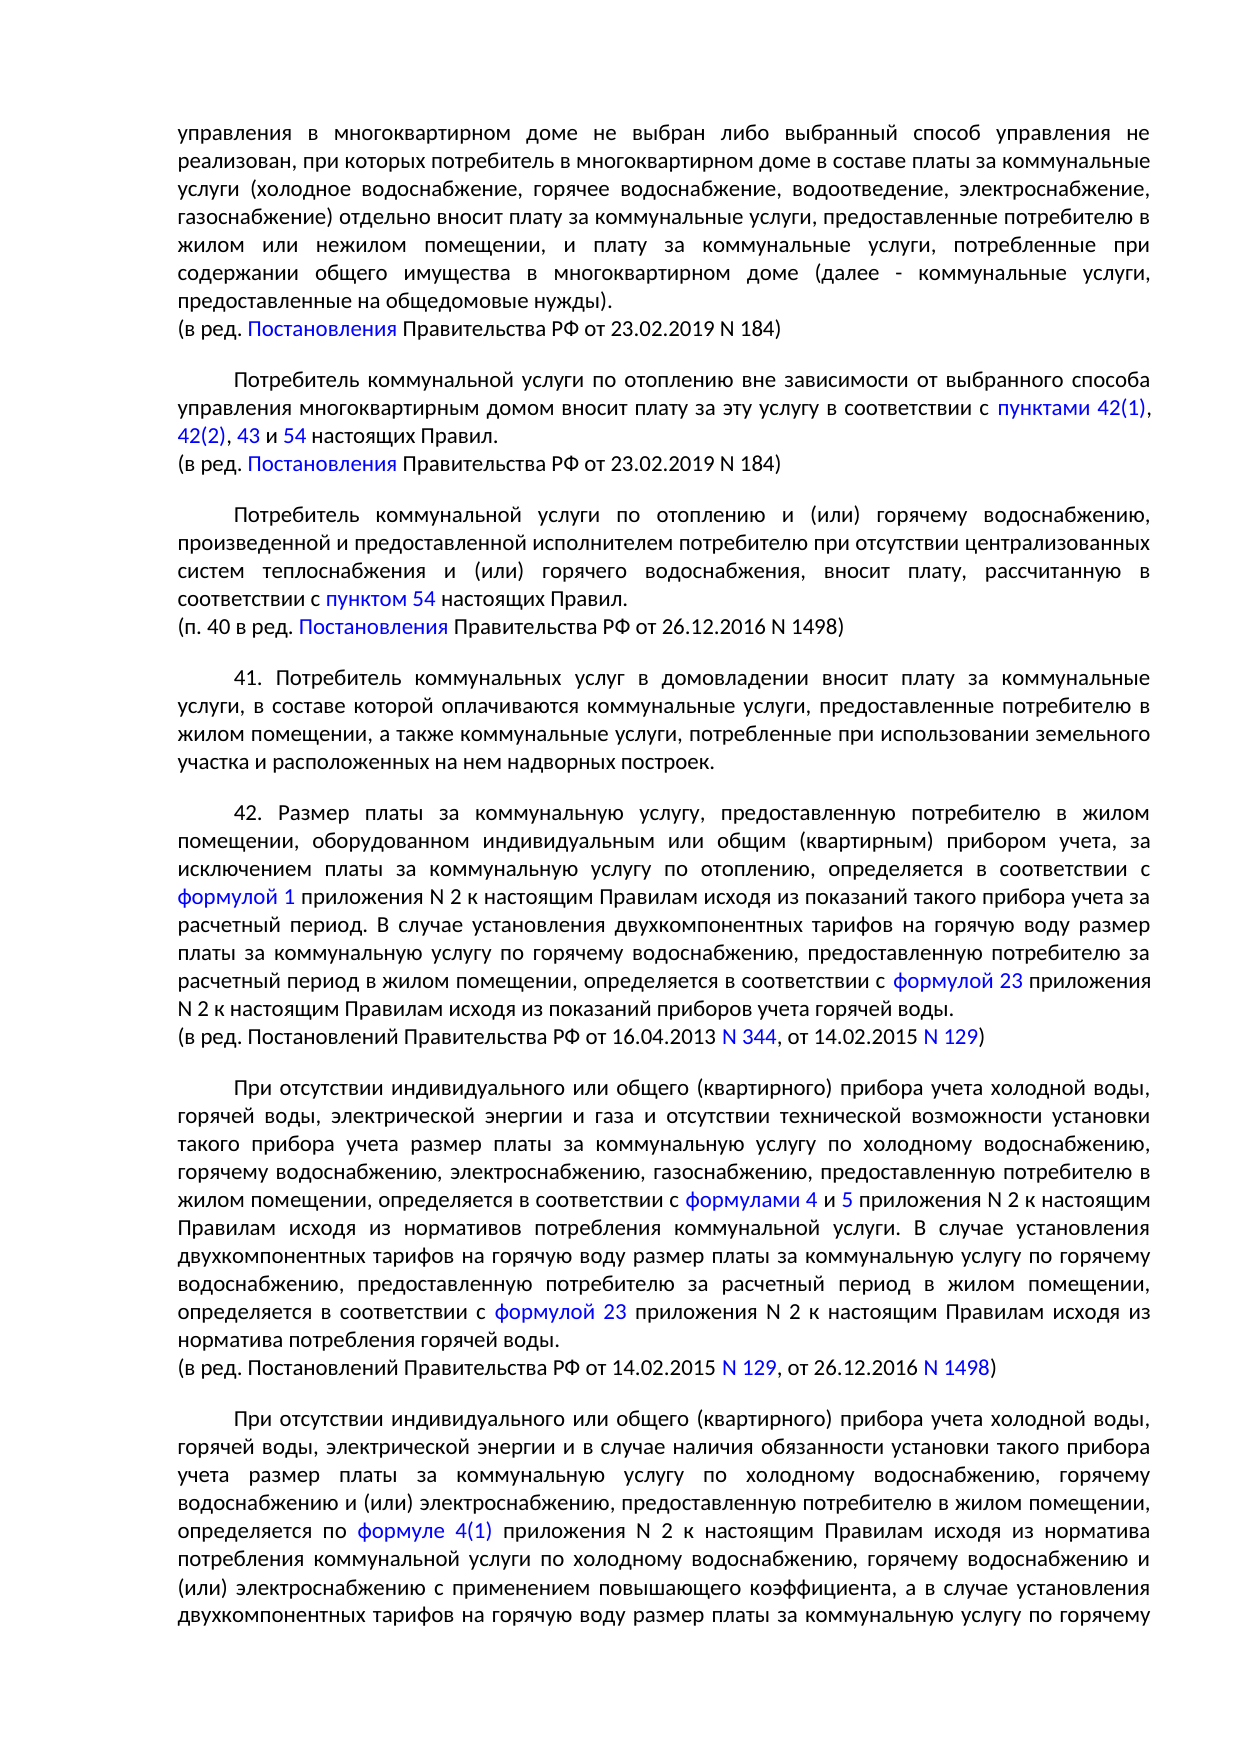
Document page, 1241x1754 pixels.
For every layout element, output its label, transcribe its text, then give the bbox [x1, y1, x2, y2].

text (в ред. Постановления Правительства РФ от 23.02.2019 N 184) [177, 449, 1152, 477]
text (в ред. Постановлений Правительства РФ от 14.02.2015 N 129, от 26.12.2016 N 1498) [177, 1353, 1152, 1382]
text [177, 1404, 1152, 1629]
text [177, 118, 1152, 314]
text (в ред. Постановления Правительства РФ от 23.02.2019 N 184) [177, 314, 1152, 342]
text 41. Потребитель коммунальных услуг в домовладении вносит плату за коммунальные услуги, в составе которой оплачиваются коммунальные услуги, предоставленные потребителю в жилом помещении, а также коммунальные услуги, потребленные при использовании земельного участка и расположенных на нем надворных построек. [177, 663, 1152, 775]
text (п. 40 в ред. Постановления Правительства РФ от 26.12.2016 N 1498) [177, 612, 1152, 640]
text 42. Размер платы за коммунальную услугу, предоставленную потребителю в жилом помещении, оборудованном индивидуальным или общим (квартирным) прибором учета, за исключением платы за коммунальную услугу по отоплению, определяется в соответствии с формулой 1 приложения N 2 к настоящим Правилам исходя из показаний такого прибора учета за расчетный период. В случае установления двухкомпонентных тарифов на горячую воду размер платы за коммунальную услугу по горячему водоснабжению, предоставленную потребителю за расчетный период в жилом помещении, определяется в соответствии с формулой 23 приложения N 2 к настоящим Правилам исходя из показаний приборов учета горячей воды. [177, 798, 1152, 1022]
text Потребитель коммунальной услуги по отоплению вне зависимости от выбранного способа управления многоквартирным домом вносит плату за эту услугу в соответствии с пунктами 42(1), 42(2), 43 и 54 настоящих Правил. [177, 365, 1152, 449]
text При отсутствии индивидуального или общего (квартирного) прибора учета холодной воды, горячей воды, электрической энергии и газа и отсутствии технической возможности установки такого прибора учета размер платы за коммунальную услугу по холодному водоснабжению, горячему водоснабжению, электроснабжению, газоснабжению, предоставленную потребителю в жилом помещении, определяется в соответствии с формулами 4 и 5 приложения N 2 к настоящим Правилам исходя из нормативов потребления коммунальной услуги. В случае установления двухкомпонентных тарифов на горячую воду размер платы за коммунальную услугу по горячему водоснабжению, предоставленную потребителю за расчетный период в жилом помещении, определяется в соответствии с формулой 23 приложения N 2 к настоящим Правилам исходя из норматива потребления горячей воды. [177, 1073, 1152, 1353]
text (в ред. Постановлений Правительства РФ от 16.04.2013 N 344, от 14.02.2015 N 129) [177, 1022, 1152, 1050]
text Потребитель коммунальной услуги по отоплению и (или) горячему водоснабжению, произведенной и предоставленной исполнителем потребителю при отсутствии централизованных систем теплоснабжения и (или) горячего водоснабжения, вносит плату, рассчитанную в соответствии с пунктом 54 настоящих Правил. [177, 500, 1152, 612]
